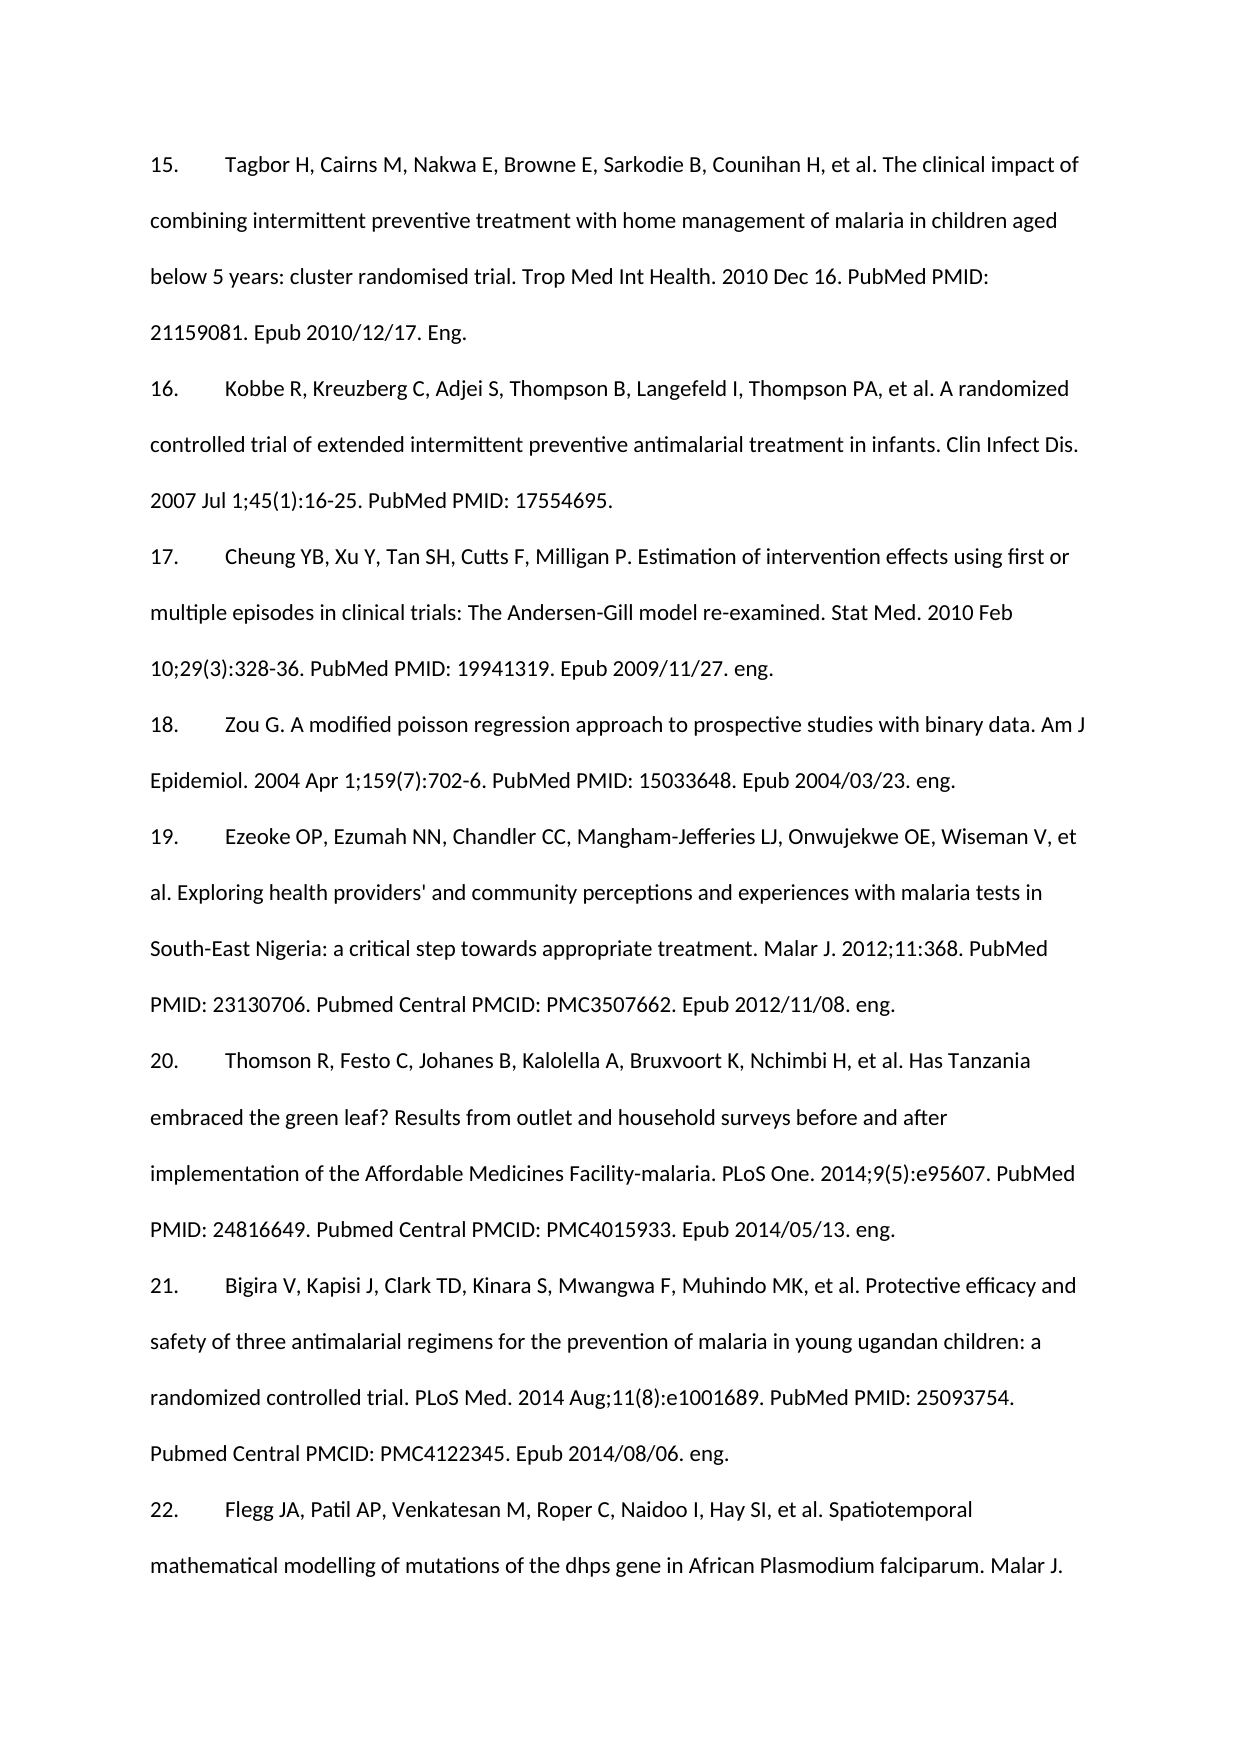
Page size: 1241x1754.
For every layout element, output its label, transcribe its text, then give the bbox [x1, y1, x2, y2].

text 18. Zou G. A modified poisson regression approach to prospective studies with binary data. Am J Epidemiol. 2004 Apr 1;159(7):702-6. PubMed PMID: 15033648. Epub 2004/03/23. eng. [150, 710, 1090, 794]
text 17. Cheung YB, Xu Y, Tan SH, Cutts F, Milligan P. Estimation of intervention effects using first or multiple episodes in clinical trials: The Andersen-Gill model re-examined. Stat Med. 2010 Feb 10;29(3):328-36. PubMed PMID: 19941319. Epub 2009/11/27. eng. [150, 542, 1090, 682]
text 21. Bigira V, Kapisi J, Clark TD, Kinara S, Mwangwa F, Muhindo MK, et al. Protective efficacy and safety of three antimalarial regimens for the prevention of malaria in young ugandan children: a randomized controlled trial. PLoS Med. 2014 Aug;11(8):e1001689. PubMed PMID: 25093754. Pubmed Central PMCID: PMC4122345. Epub 2014/08/06. eng. [150, 1271, 1090, 1467]
text 19. Ezeoke OP, Ezumah NN, Chandler CC, Mangham-Jefferies LJ, Onwujekwe OE, Wiseman V, et al. Exploring health providers' and community perceptions and experiences with malaria tests in South-East Nigeria: a critical step towards appropriate treatment. Malar J. 2012;11:368. PubMed PMID: 23130706. Pubmed Central PMCID: PMC3507662. Epub 2012/11/08. eng. [150, 822, 1090, 1019]
text 15. Tagbor H, Cairns M, Nakwa E, Browne E, Sarkodie B, Counihan H, et al. The clinical impact of combining intermittent preventive treatment with home management of malaria in children aged below 5 years: cluster randomised trial. Trop Med Int Health. 2010 Dec 16. PubMed PMID: 21159081. Epub 2010/12/17. Eng. [150, 150, 1090, 346]
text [150, 1495, 1090, 1579]
text 16. Kobbe R, Kreuzberg C, Adjei S, Thompson B, Langefeld I, Thompson PA, et al. A randomized controlled trial of extended intermittent preventive antimalarial treatment in infants. Clin Infect Dis. 2007 Jul 1;45(1):16-25. PubMed PMID: 17554695. [150, 374, 1090, 514]
text 20. Thomson R, Festo C, Johanes B, Kalolella A, Bruxvoort K, Nchimbi H, et al. Has Tanzania embraced the green leaf? Results from outlet and household surveys before and after implementation of the Affordable Medicines Facility-malaria. PLoS One. 2014;9(5):e95607. PubMed PMID: 24816649. Pubmed Central PMCID: PMC4015933. Epub 2014/05/13. eng. [150, 1047, 1090, 1243]
